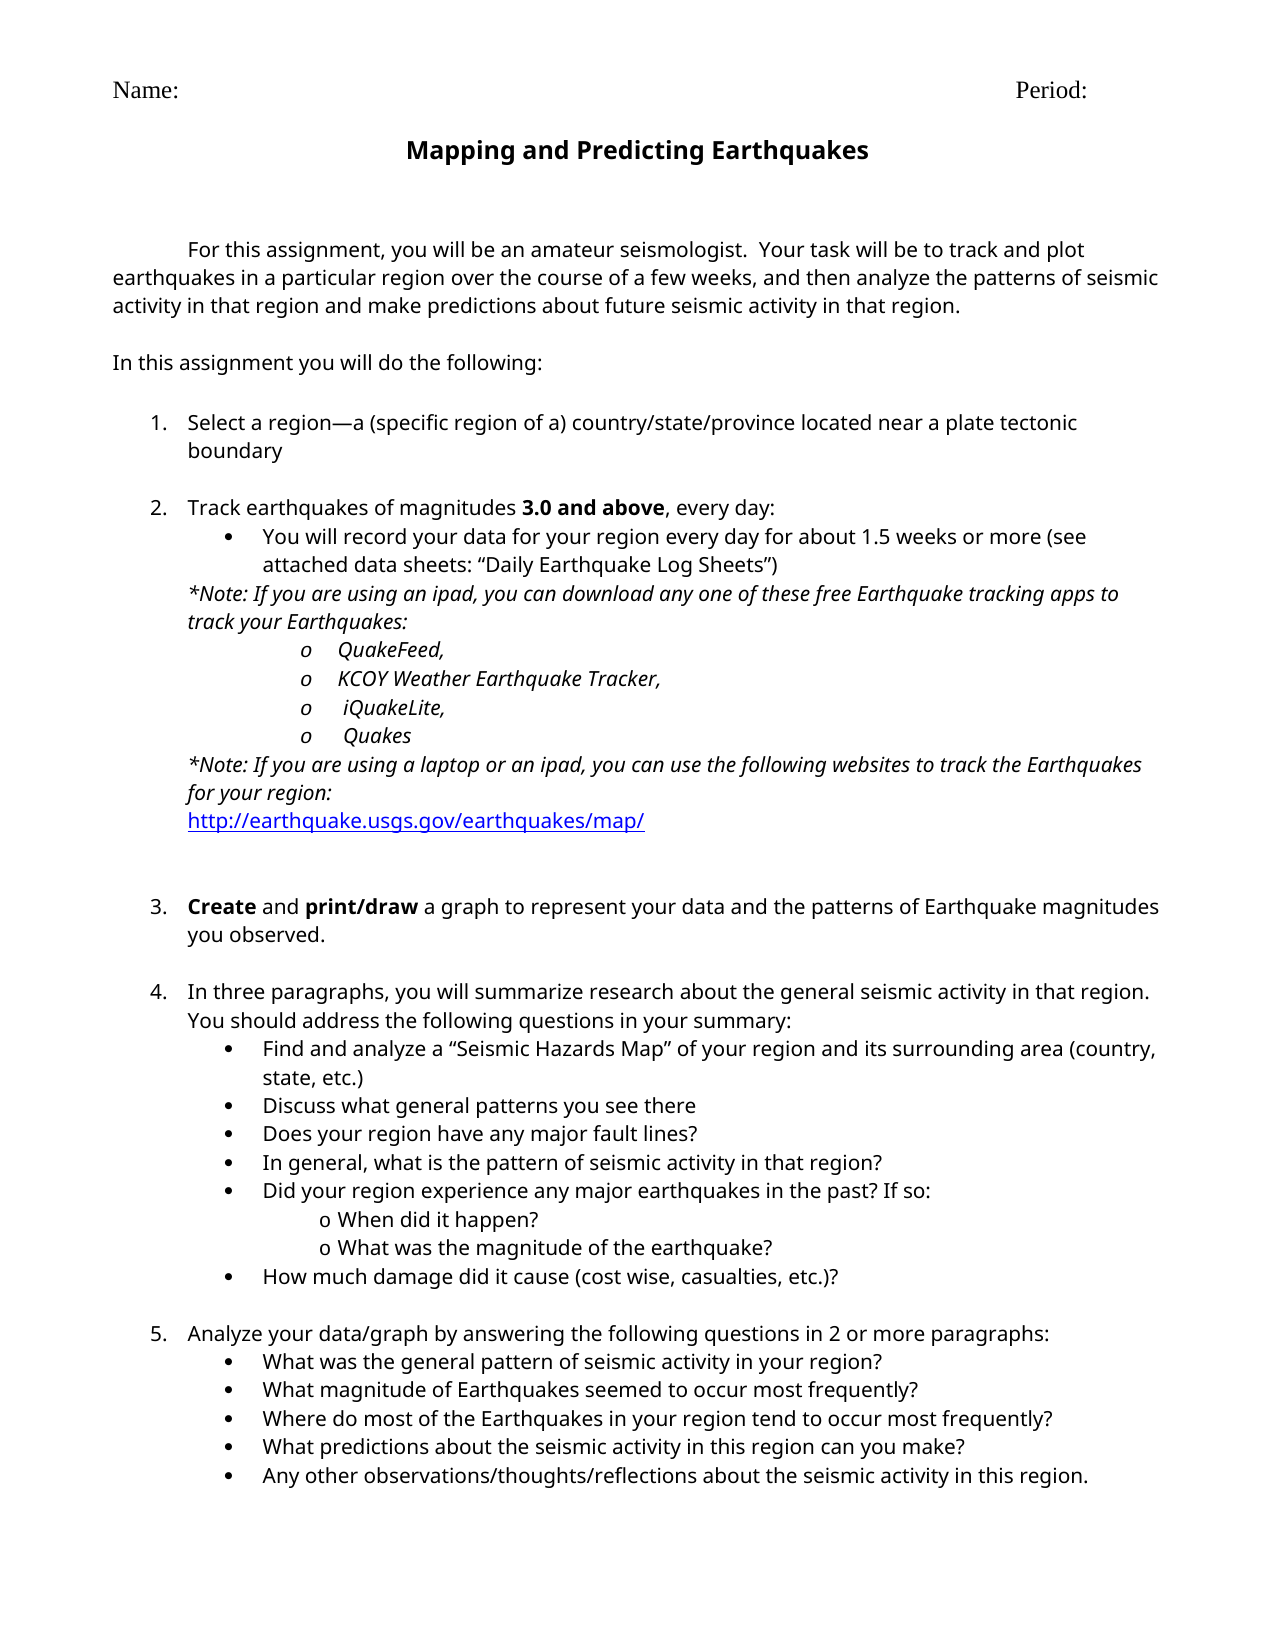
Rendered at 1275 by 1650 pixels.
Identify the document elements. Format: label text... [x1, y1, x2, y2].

text For this assignment, you will be an amateur seismologist. Your task will be to track and plot earthquakes in a particular region over the course of a few weeks, and then analyze the patterns of seismic activity in that region and make predictions about future seismic activity in that region. [112, 235, 1162, 320]
list What predictions about the seismic activity in this region can you make? [225, 1432, 1162, 1461]
text In this assignment you will do the following: [112, 348, 1162, 377]
text http://earthquake.usgs.gov/earthquakes/map/ [112, 807, 1162, 835]
list KCOY Weather Earthquake Tracker, [300, 664, 1162, 693]
list When did it happen? [319, 1205, 1162, 1233]
list How much damage did it cause (cost wise, casualties, etc.)? [225, 1262, 1162, 1290]
list Select a region—a (specific region of a) country/state/province located near a plate tectonic boundary [150, 408, 1162, 465]
text *Note: If you are using an ipad, you can download any one of these free Earthquake tracking apps to track your Earthquakes: [187, 579, 1162, 636]
list Any other observations/thoughts/reflections about the seismic activity in this region. [225, 1461, 1162, 1489]
list Analyze your data/graph by answering the following questions in 2 or more paragraphs: [150, 1319, 1162, 1347]
list Did your region experience any major earthquakes in the past? If so: [225, 1176, 1162, 1205]
list Create and print/draw a graph to represent your data and the patterns of Earthquake magnitudes you observed. [150, 892, 1162, 949]
list Where do most of the Earthquakes in your region tend to occur most frequently? [225, 1404, 1162, 1432]
text *Note: If you are using a laptop or an ipad, you can use the following websites to track the Earthquakes for your region: [187, 750, 1162, 807]
list iQuakeLite, [300, 693, 1162, 721]
list Does your region have any major fault lines? [225, 1119, 1162, 1148]
list What was the magnitude of the earthquake? [319, 1233, 1162, 1262]
list Quakes [300, 721, 1162, 750]
list What magnitude of Earthquakes seemed to occur most frequently? [225, 1376, 1162, 1404]
list Discuss what general patterns you see there [225, 1091, 1162, 1119]
list What was the general pattern of seismic activity in your region? [225, 1347, 1162, 1376]
text Mapping and Predicting Earthquakes [112, 132, 1162, 167]
list In three paragraphs, you will summarize research about the general seismic activity in that region. You should address the following questions in your summary: [150, 977, 1162, 1034]
list Find and analyze a “Seismic Hazards Map” of your region and its surrounding area (country, state, etc.) [225, 1034, 1162, 1091]
list You will record your data for your region every day for about 1.5 weeks or more (see attached data sheets: “Daily Earthquake Log Sheets”) [225, 522, 1162, 579]
list In general, what is the pattern of seismic activity in that region? [225, 1148, 1162, 1176]
list QuakeFeed, [300, 636, 1162, 664]
list Track earthquakes of magnitudes 3.0 and above, every day: [150, 493, 1162, 522]
